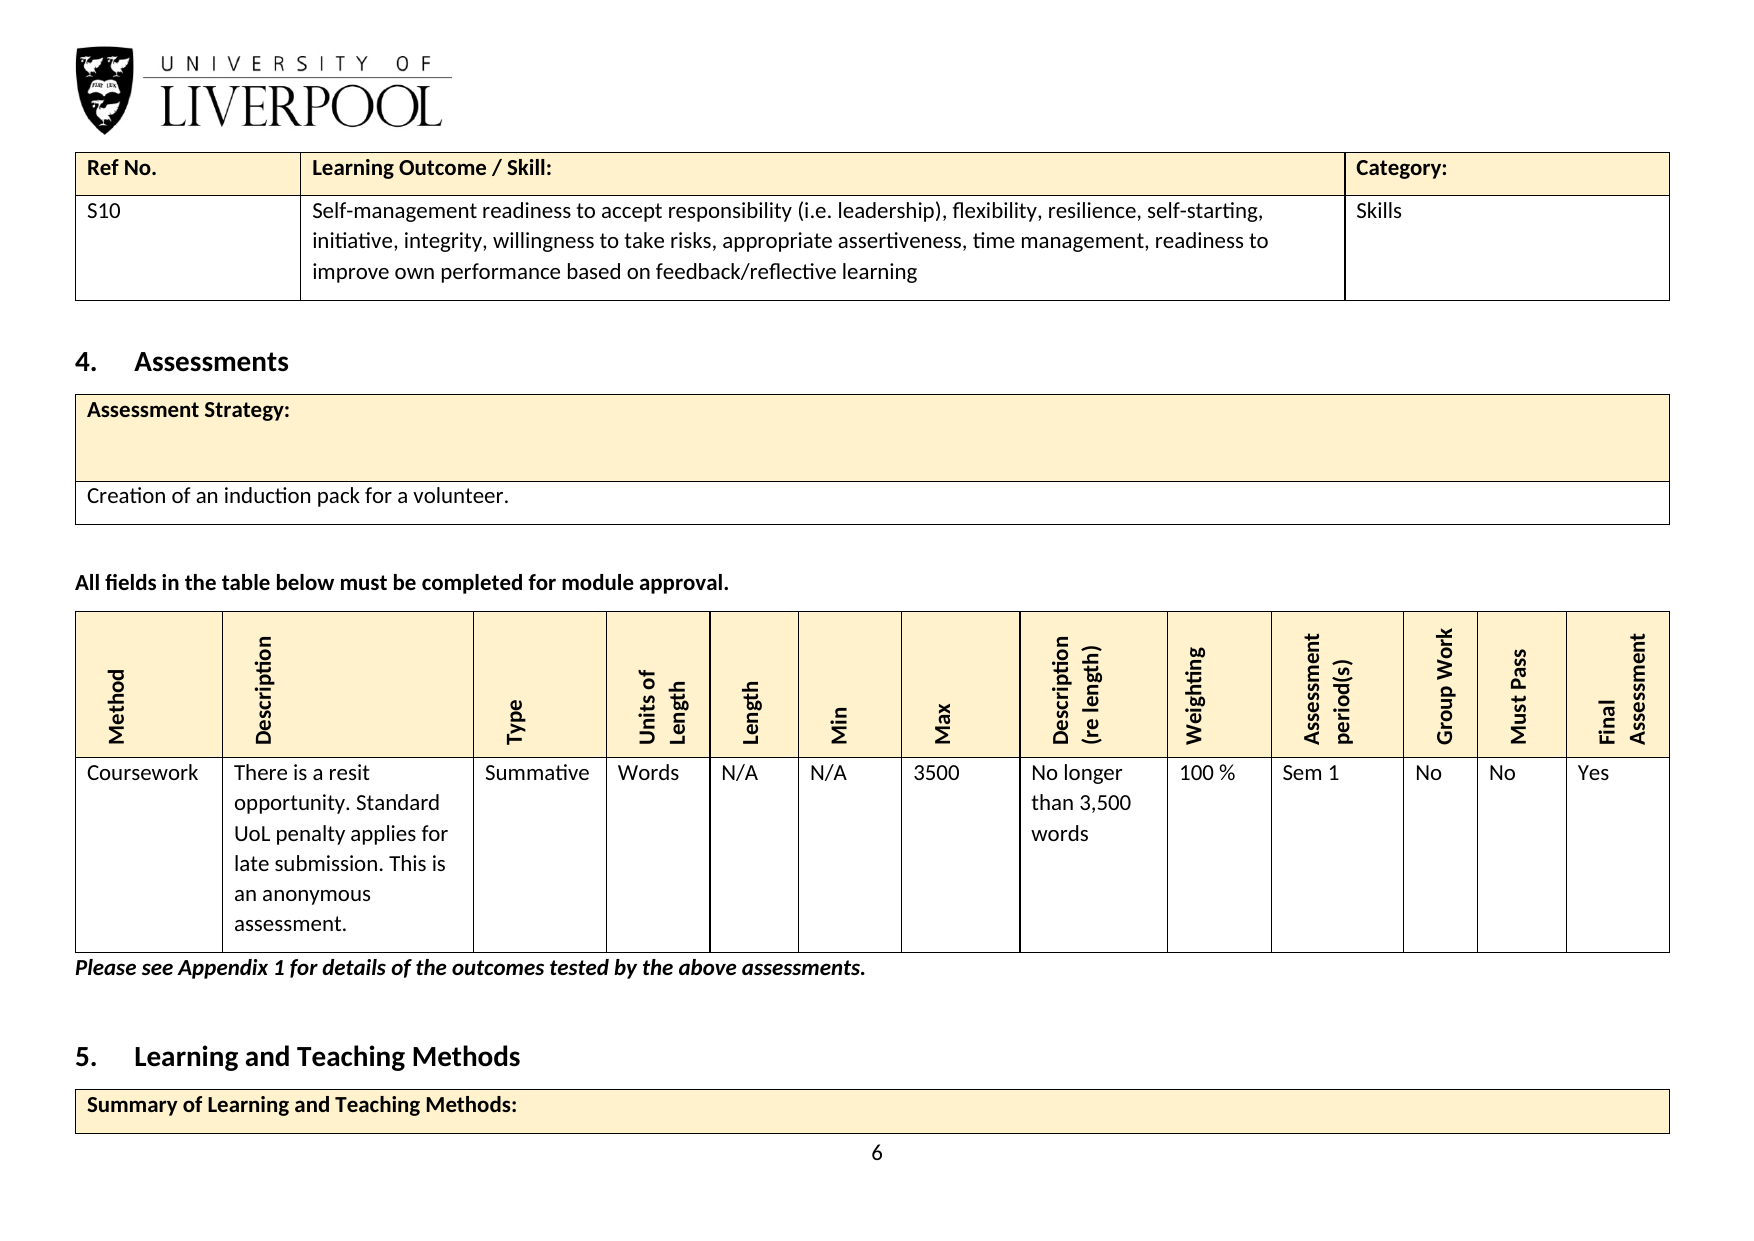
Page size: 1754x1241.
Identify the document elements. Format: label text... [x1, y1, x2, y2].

table_header Assessment Strategy: [76, 395, 1669, 481]
table_header Method [76, 612, 222, 757]
table_header Min [799, 612, 901, 757]
text 4. Assessments [75, 343, 1679, 379]
table_cell Creation of an induction pack for a volunteer. [76, 482, 1669, 524]
table_header Weighting [1168, 612, 1271, 757]
table_cell N/A [799, 758, 901, 952]
table_cell Skills [1346, 196, 1669, 299]
table_header Ref No. [76, 153, 300, 195]
table_cell Yes [1567, 758, 1669, 952]
table_cell Self-management readiness to accept responsibility (i.e. leadership), flexibility, resilience, self-starting, initiative, integrity, willingness to take risks, appropriate assertiveness, time management, readiness to improve own performance based on feedback/reflective learning [301, 196, 1344, 299]
table_header Description [223, 612, 473, 757]
table_cell Summative [474, 758, 606, 952]
table_header Category: [1346, 153, 1669, 195]
table_header Description (re length) [1021, 612, 1167, 757]
table_header Final Assessment [1567, 612, 1669, 757]
table_cell 3500 [902, 758, 1019, 952]
picture [75, 46, 453, 135]
table_header Assessment period(s) [1272, 612, 1403, 757]
table_header Must Pass [1478, 612, 1566, 757]
table_cell Words [607, 758, 709, 952]
table_cell There is a resit opportunity. [223, 758, 473, 952]
text All fields in the table below must be completed for module approval. [75, 568, 1679, 596]
table_header Group Work [1404, 612, 1477, 757]
table_header Summary of Learning and Teaching Methods: [76, 1090, 1669, 1133]
table_cell 100 % [1168, 758, 1271, 952]
table_header Length [711, 612, 798, 757]
table_header Max [902, 612, 1019, 757]
table_cell S10 [76, 196, 300, 299]
table_header Learning Outcome / Skill: [301, 153, 1344, 195]
text Please see Appendix 1 for details of the outcomes tested by the above assessments. [75, 953, 1679, 981]
table_cell Coursework [76, 758, 222, 952]
table_cell No [1478, 758, 1566, 952]
table_cell Sem 1 [1272, 758, 1403, 952]
table_header Type [474, 612, 606, 757]
table_cell N/A [711, 758, 798, 952]
table_cell No longer than 3,500 words [1021, 758, 1167, 952]
table_header Units of Length [607, 612, 709, 757]
text 5. Learning and Teaching Methods [75, 1038, 1679, 1074]
table_cell No [1404, 758, 1477, 952]
